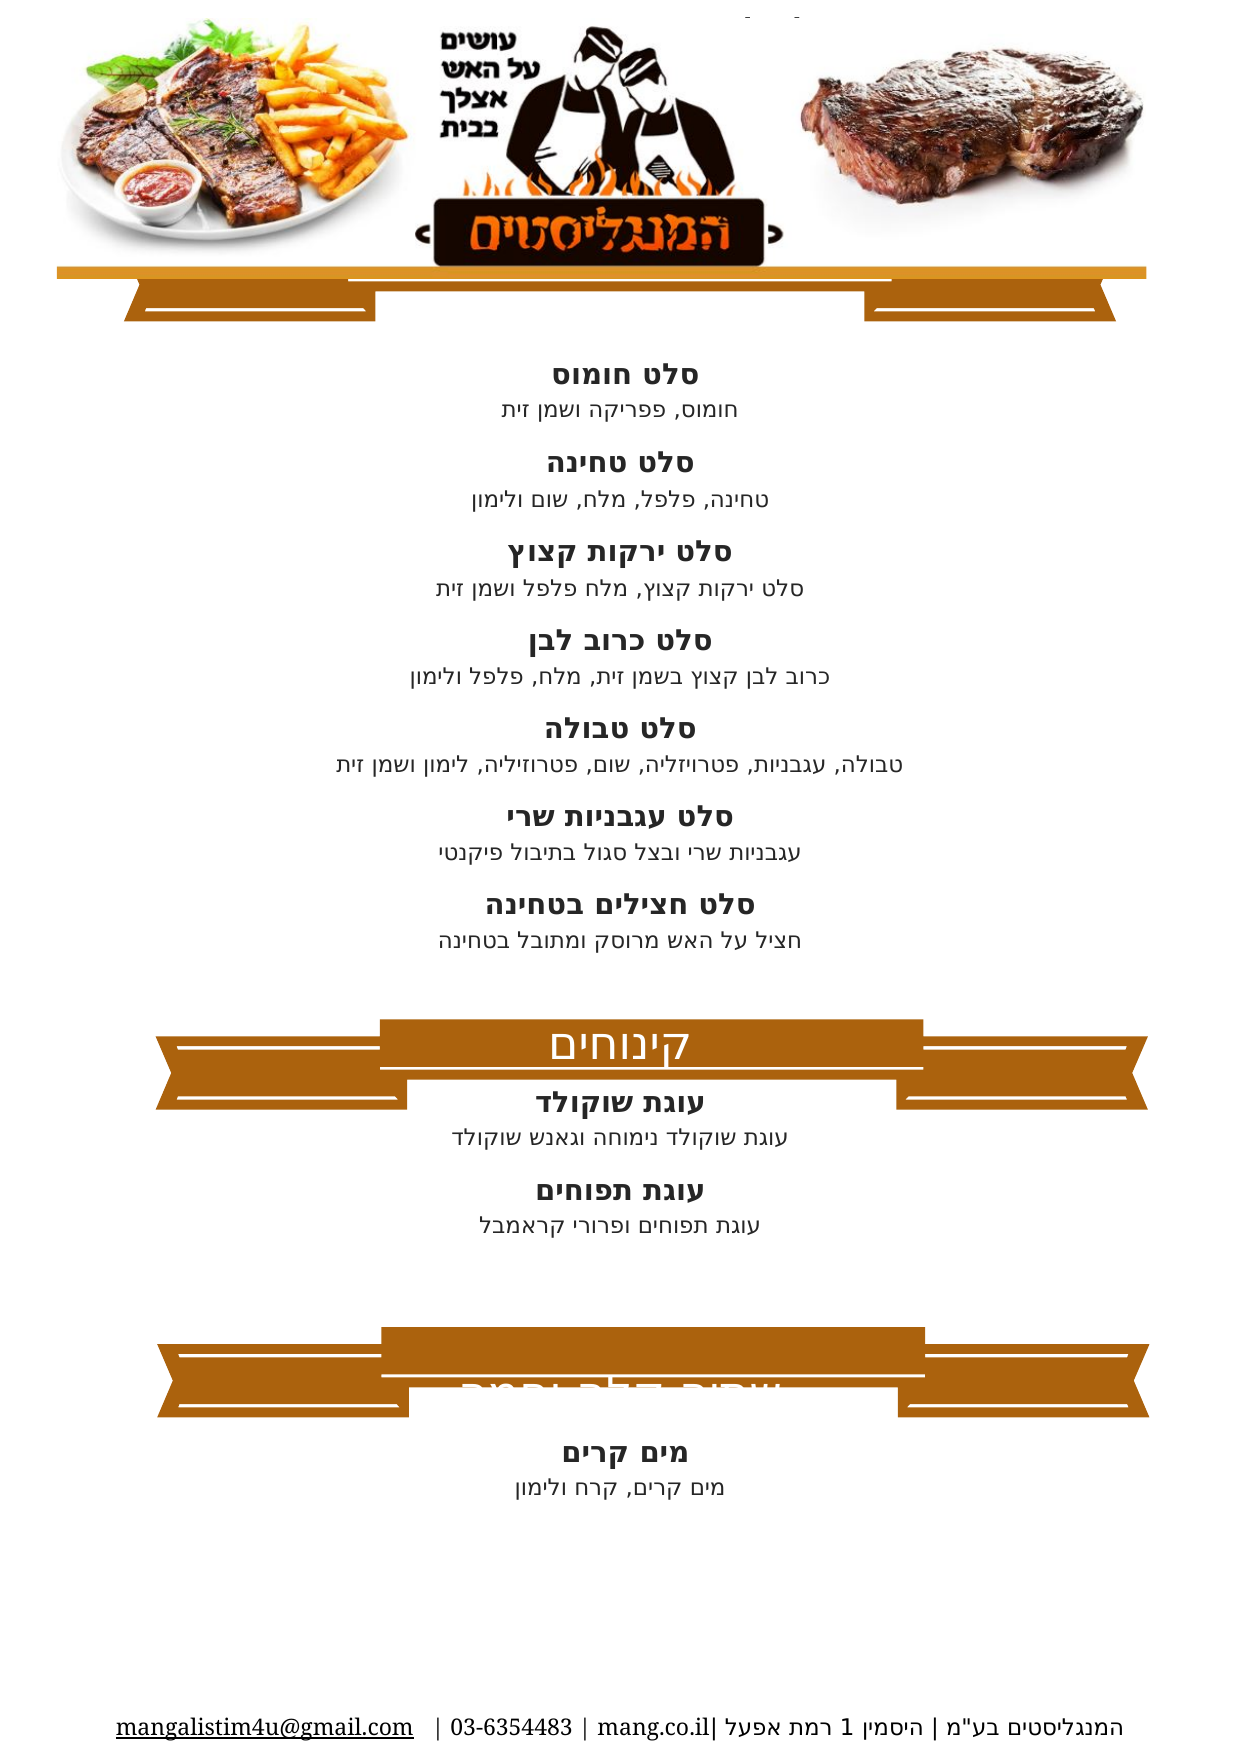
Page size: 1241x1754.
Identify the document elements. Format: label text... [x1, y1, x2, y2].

text סלט ירקות קצוץ, מלח פלפל ושמן זית [112, 575, 1128, 602]
picture [55, 18, 1145, 278]
text טחינה, פלפל, מלח, שום ולימון [112, 486, 1128, 512]
text עוגת תפוחים עוגת תפוחים ופרורי קראמבל [112, 1173, 1128, 1239]
subtitle קינוחים [112, 1017, 1128, 1070]
text סלט עגבניות שרי עגבניות שרי ובצל סגול בתיבול פיקנטי [112, 799, 1128, 866]
subtitle סלטים טריים [112, 278, 1128, 342]
subtitle סלט ירקות קצוץ [112, 534, 1128, 568]
text סלט טבולה טבולה, עגבניות, פטרויזליה, שום, פטרוזיליה, לימון ושמן זית [112, 712, 1128, 778]
text סלט כרוב לבן כרוב לבן קצוץ בשמן זית, מלח, פלפל ולימון [112, 624, 1128, 690]
text עוגת שוקולד עוגת שוקולד נימוחה וגאנש שוקולד [112, 1085, 1128, 1151]
subtitle סלט טחינה [112, 445, 1128, 479]
text סלט חומוס חומוס, פפריקה ושמן זית [112, 357, 1128, 423]
text סלט חצילים בטחינה חציל על האש מרוסק ומתובל בטחינה [112, 887, 1128, 953]
subtitle שתיה קלה וחמה [112, 1367, 1128, 1420]
